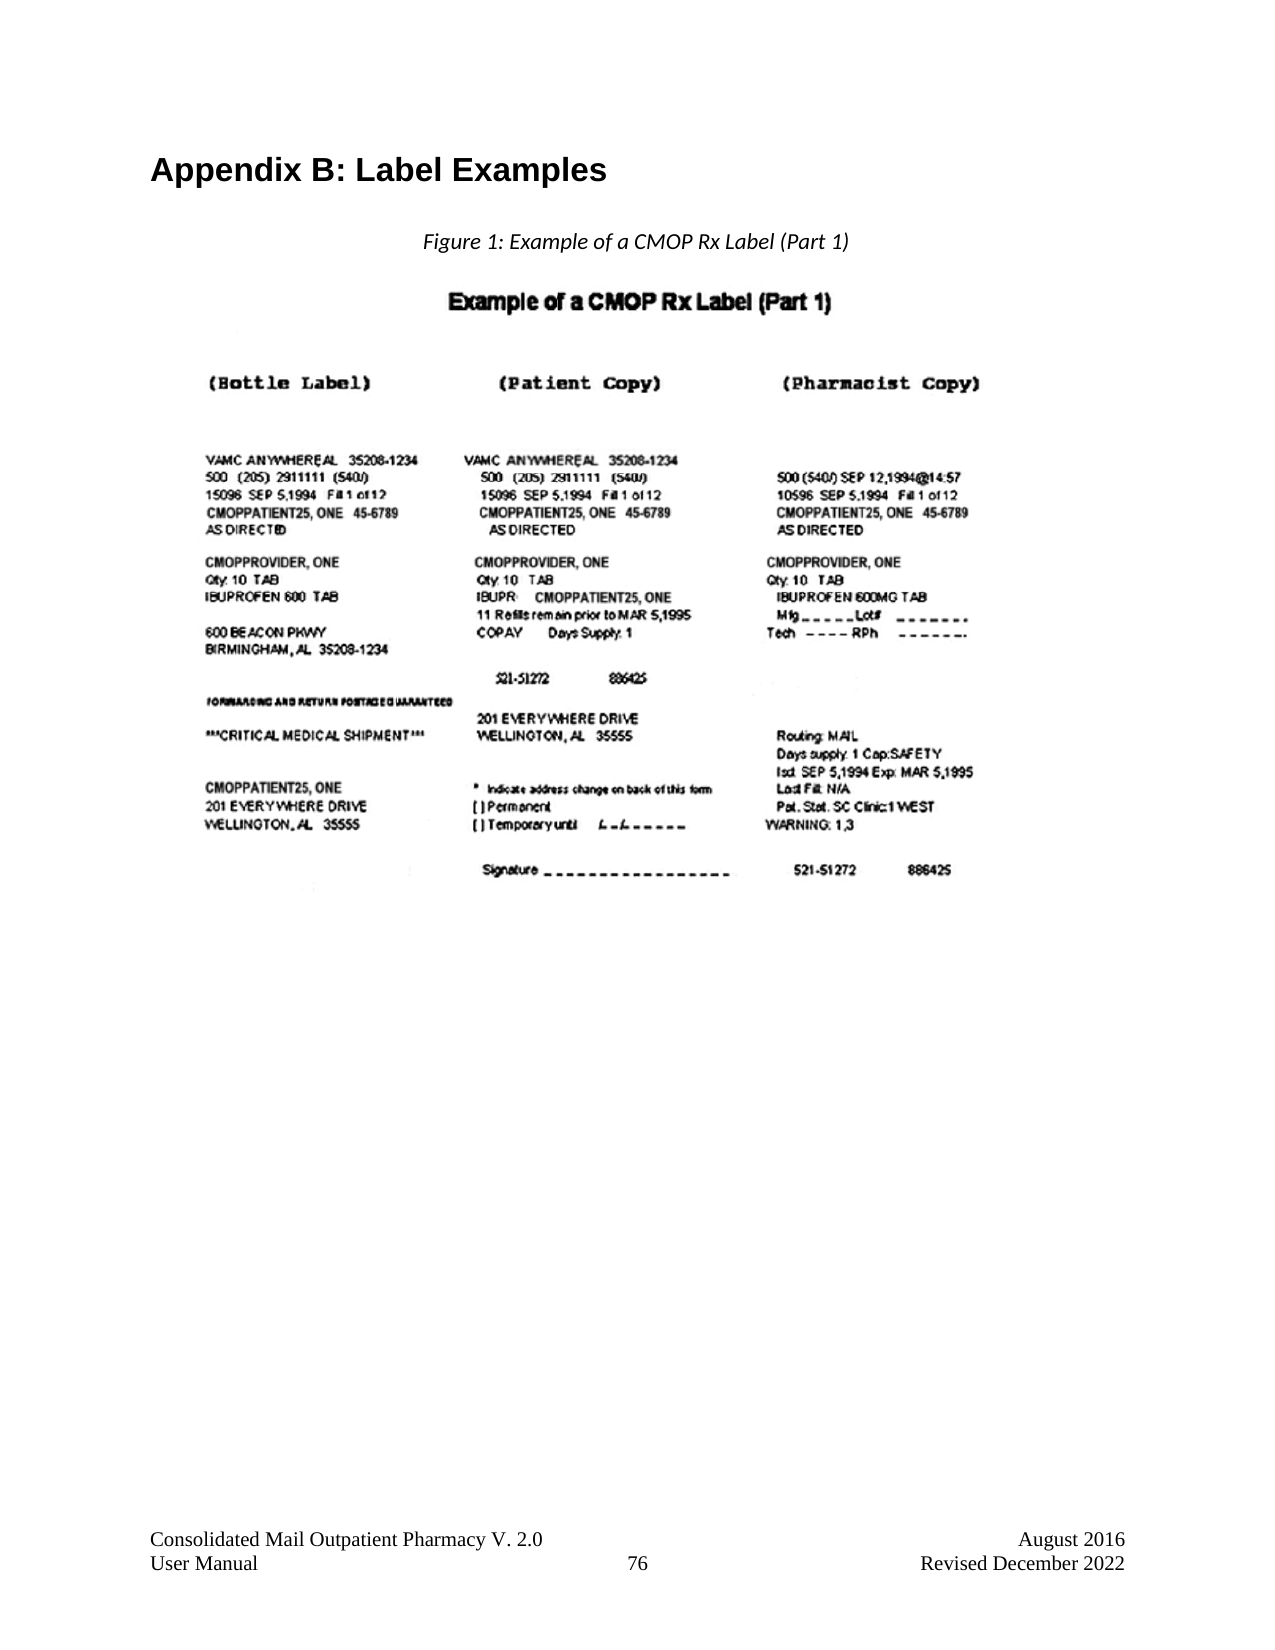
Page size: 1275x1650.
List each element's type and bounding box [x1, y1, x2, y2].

picture [195, 262, 1081, 932]
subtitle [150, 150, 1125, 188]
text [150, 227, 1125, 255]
